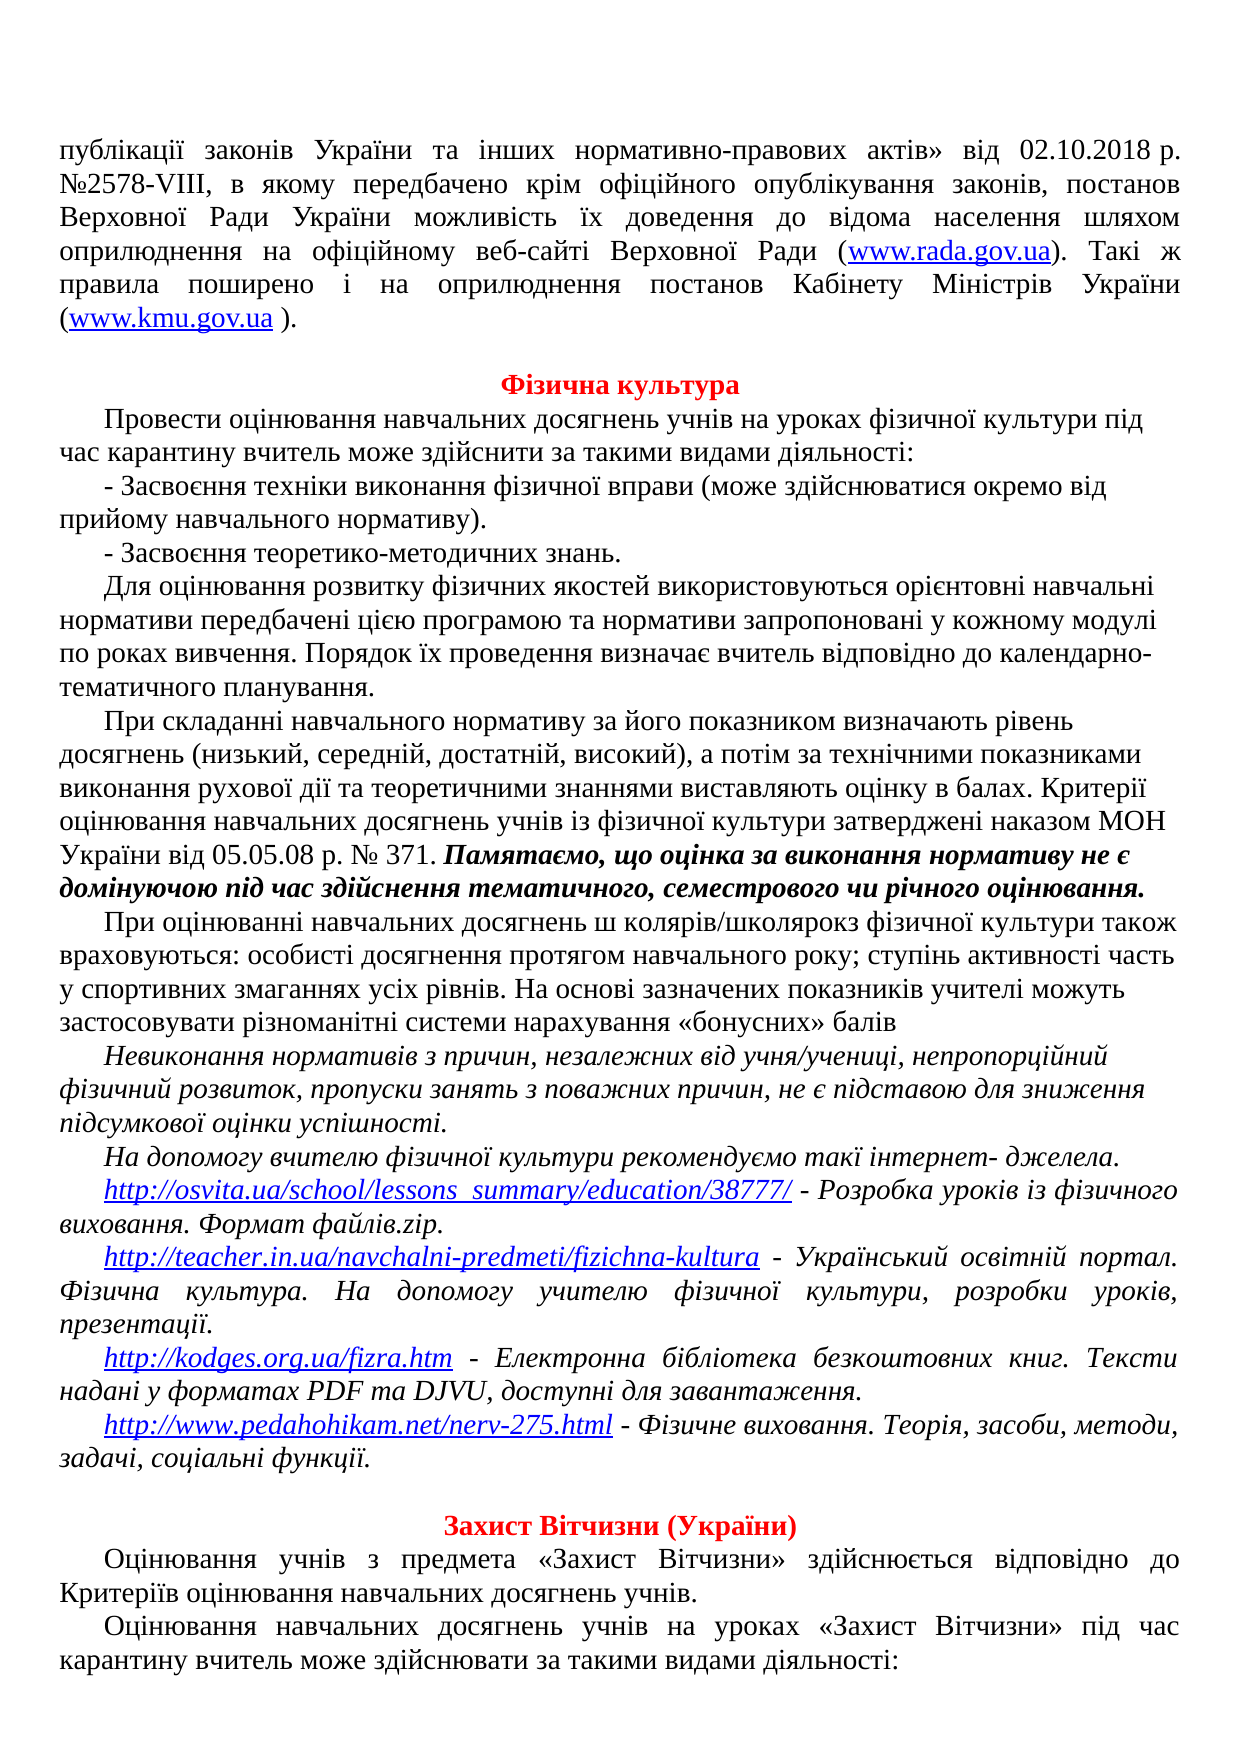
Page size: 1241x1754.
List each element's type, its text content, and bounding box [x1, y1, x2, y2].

text http://teacher.in.ua/navchalni-predmeti/fizichna-kultura - Український освітній портал. Фізична культура. На допомогу учителю фізичної культури, розробки уроків, презентації. [59, 1239, 1181, 1340]
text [59, 132, 1181, 334]
text - Засвоєння техніки виконання фізичної вправи (може здійснюватися окремо від прийому навчального нормативу). [59, 468, 1181, 535]
text На допомогу вчителю фізичної культури рекомендуємо такї інтернет- джелела. [59, 1139, 1181, 1172]
text Фізична культура [59, 367, 1181, 401]
text При складанні навчального нормативу за його показником визначають рівень досягнень (низький, середній, достатній, високий), а потім за технічними показниками виконання рухової дії та теоретичними знаннями виставляють оцінку в балах. Критерії оцінювання навчальних досягнень учнів із фізичної культури затверджені наказом МОН України від 05.05.08 р. № 371. Памятаємо, що оцінка за виконання нормативу не є домінуючою під час здійснення тематичного, семестрового чи річного оцінювання. [59, 703, 1181, 904]
text http://www.pedahohikam.net/nerv-275.html - Фізичне виховання. Теорія, засоби, методи, задачі, соціальні функції. [59, 1407, 1181, 1474]
text Оцінювання учнів з предмета «Захист Вітчизни» здійснюється відповідно до Критеріїв оцінювання навчальних досягнень учнів. [59, 1541, 1181, 1608]
text Провести оцінювання навчальних досягнень учнів на уроках фізичної культури під час карантину вчитель може здійснити за такими видами діяльності: [59, 401, 1181, 468]
text http://osvita.ua/school/lessons_summary/education/38777/ - Розробка уроків із фізичного виховання. Формат файлів.zip. [59, 1172, 1181, 1239]
text - Засвоєння теоретико-методичних знань. [59, 535, 1181, 568]
text Оцінювання навчальних досягнень учнів на уроках «Захист Вітчизни» під час карантину вчитель може здійснювати за такими видами діяльності: [59, 1608, 1181, 1675]
text Для оцінювання розвитку фізичних якостей використовуються орієнтовні навчальні нормативи передбачені цією програмою та нормативи запропоновані у кожному модулі по роках вивчення. Порядок їх проведення визначає вчитель відповідно до календарно-тематичного планування. [59, 568, 1181, 703]
text http://kodges.org.ua/fizra.htm - Електронна бібліотека безкоштовних книг. Тексти надані у форматах PDF та DJVU, доступні для завантаження. [59, 1340, 1181, 1407]
text Захист Вітчизни (України) [59, 1508, 1181, 1541]
text Невиконання нормативів з причин, незалежних від учня/учениці, непропорційний фізичний розвиток, пропуски занять з поважних причин, не є підставою для зниження підсумкової оцінки успішності. [59, 1038, 1181, 1139]
text При оцінюванні навчальних досягнень ш колярів/школярокз фізичної культури також враховуються: особисті досягнення протягом навчального року; ступінь активності часть у спортивних змаганнях усіх рівнів. На основі зазначених показників учителі можуть застосовувати різноманітні системи нарахування «бонусних» балів [59, 904, 1181, 1038]
